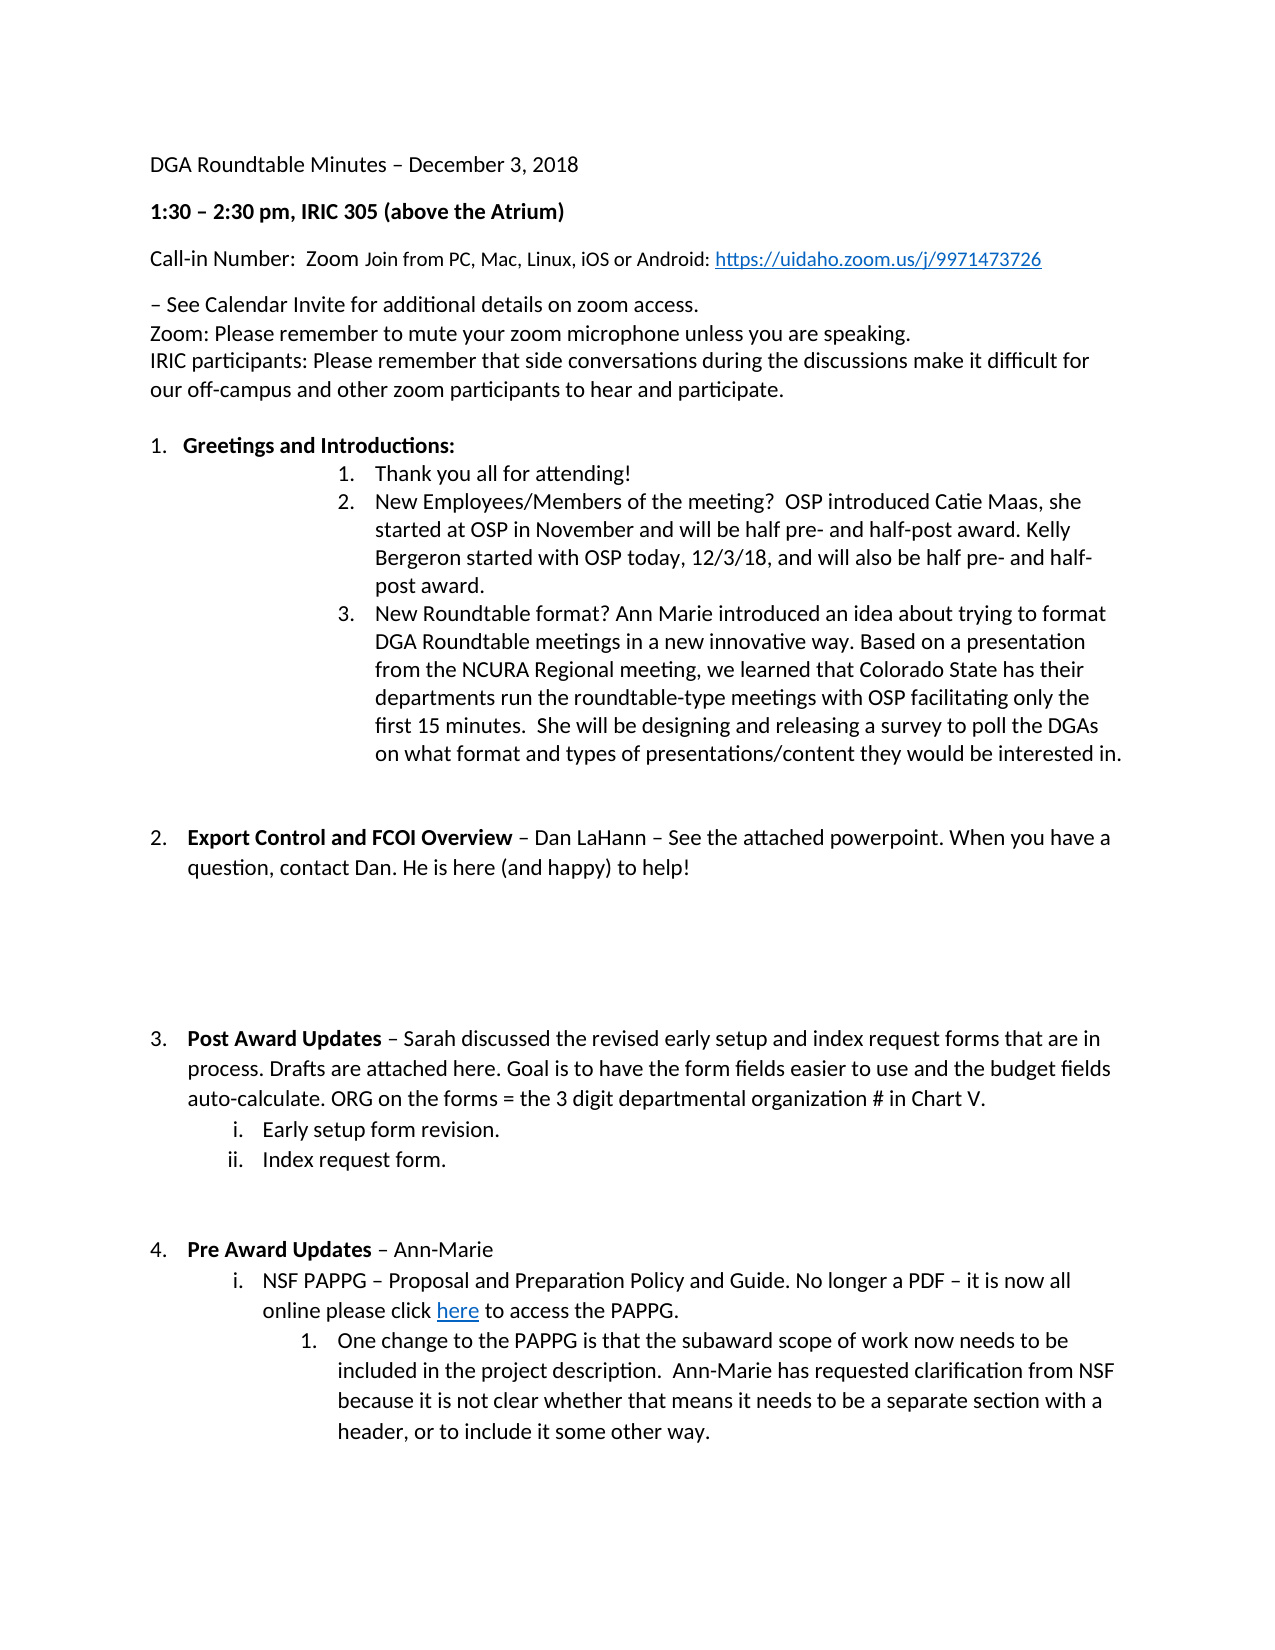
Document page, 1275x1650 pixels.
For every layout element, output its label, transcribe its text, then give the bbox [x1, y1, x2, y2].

list New Roundtable format? Ann Marie introduced an idea about trying to format DGA Roundtable meetings in a new innovative way. Based on a presentation from the NCURA Regional meeting, we learned that Colorado State has their departments run the roundtable-type meetings with OSP facilitating only the first 15 minutes. She will be designing and releasing a survey to poll the DGAs on what format and types of presentations/content they would be interested in. [337, 599, 1125, 767]
list Thank you all for attending! [337, 459, 1125, 487]
list Early setup form revision. [244, 1115, 1125, 1143]
text DGA Roundtable Minutes – December 3, 2018 [150, 150, 1125, 178]
list One change to the PAPPG is that the subaward scope of work now needs to be included in the project description. Ann-Marie has requested clarification from NSF because it is not clear whether that means it needs to be a separate section with a header, or to include it some other way. [300, 1326, 1125, 1445]
text – See Calendar Invite for additional details on zoom access. [150, 291, 1125, 319]
list NSF PAPPG – Proposal and Preparation Policy and Guide. No longer a PDF – it is now all online please click here to access the PAPPG. [244, 1266, 1125, 1324]
list Index request form. [244, 1145, 1125, 1173]
text 1. Greetings and Introductions: [150, 431, 1125, 459]
list Export Control and FCOI Overview – Dan LaHann – See the attached powerpoint. When you have a question, contact Dan. He is here (and happy) to help! [150, 823, 1125, 881]
text Zoom: Please remember to mute your zoom microphone unless you are speaking. [150, 319, 1125, 347]
text IRIC participants: Please remember that side conversations during the discussions make it difficult for our off-campus and other zoom participants to hear and participate. [150, 347, 1125, 403]
list Pre Award Updates – Ann-Marie [150, 1236, 1125, 1263]
text 1:30 – 2:30 pm, IRIC 305 (above the Atrium) [150, 197, 1125, 225]
text Call-in Number: Zoom Join from PC, Mac, Linux, iOS or Android: https://uidaho.zoom.us/j/9971473726 [150, 244, 1125, 272]
list Post Award Updates – Sarah discussed the revised early setup and index request forms that are in process. Drafts are attached here. Goal is to have the form fields easier to use and the budget fields auto-calculate. ORG on the forms = the 3 digit departmental organization # in Chart V. [150, 1024, 1125, 1112]
list New Employees/Members of the meeting? OSP introduced Catie Maas, she started at OSP in November and will be half pre- and half-post award. Kelly Bergeron started with OSP today, 12/3/18, and will also be half pre- and half- post award. [337, 487, 1125, 599]
